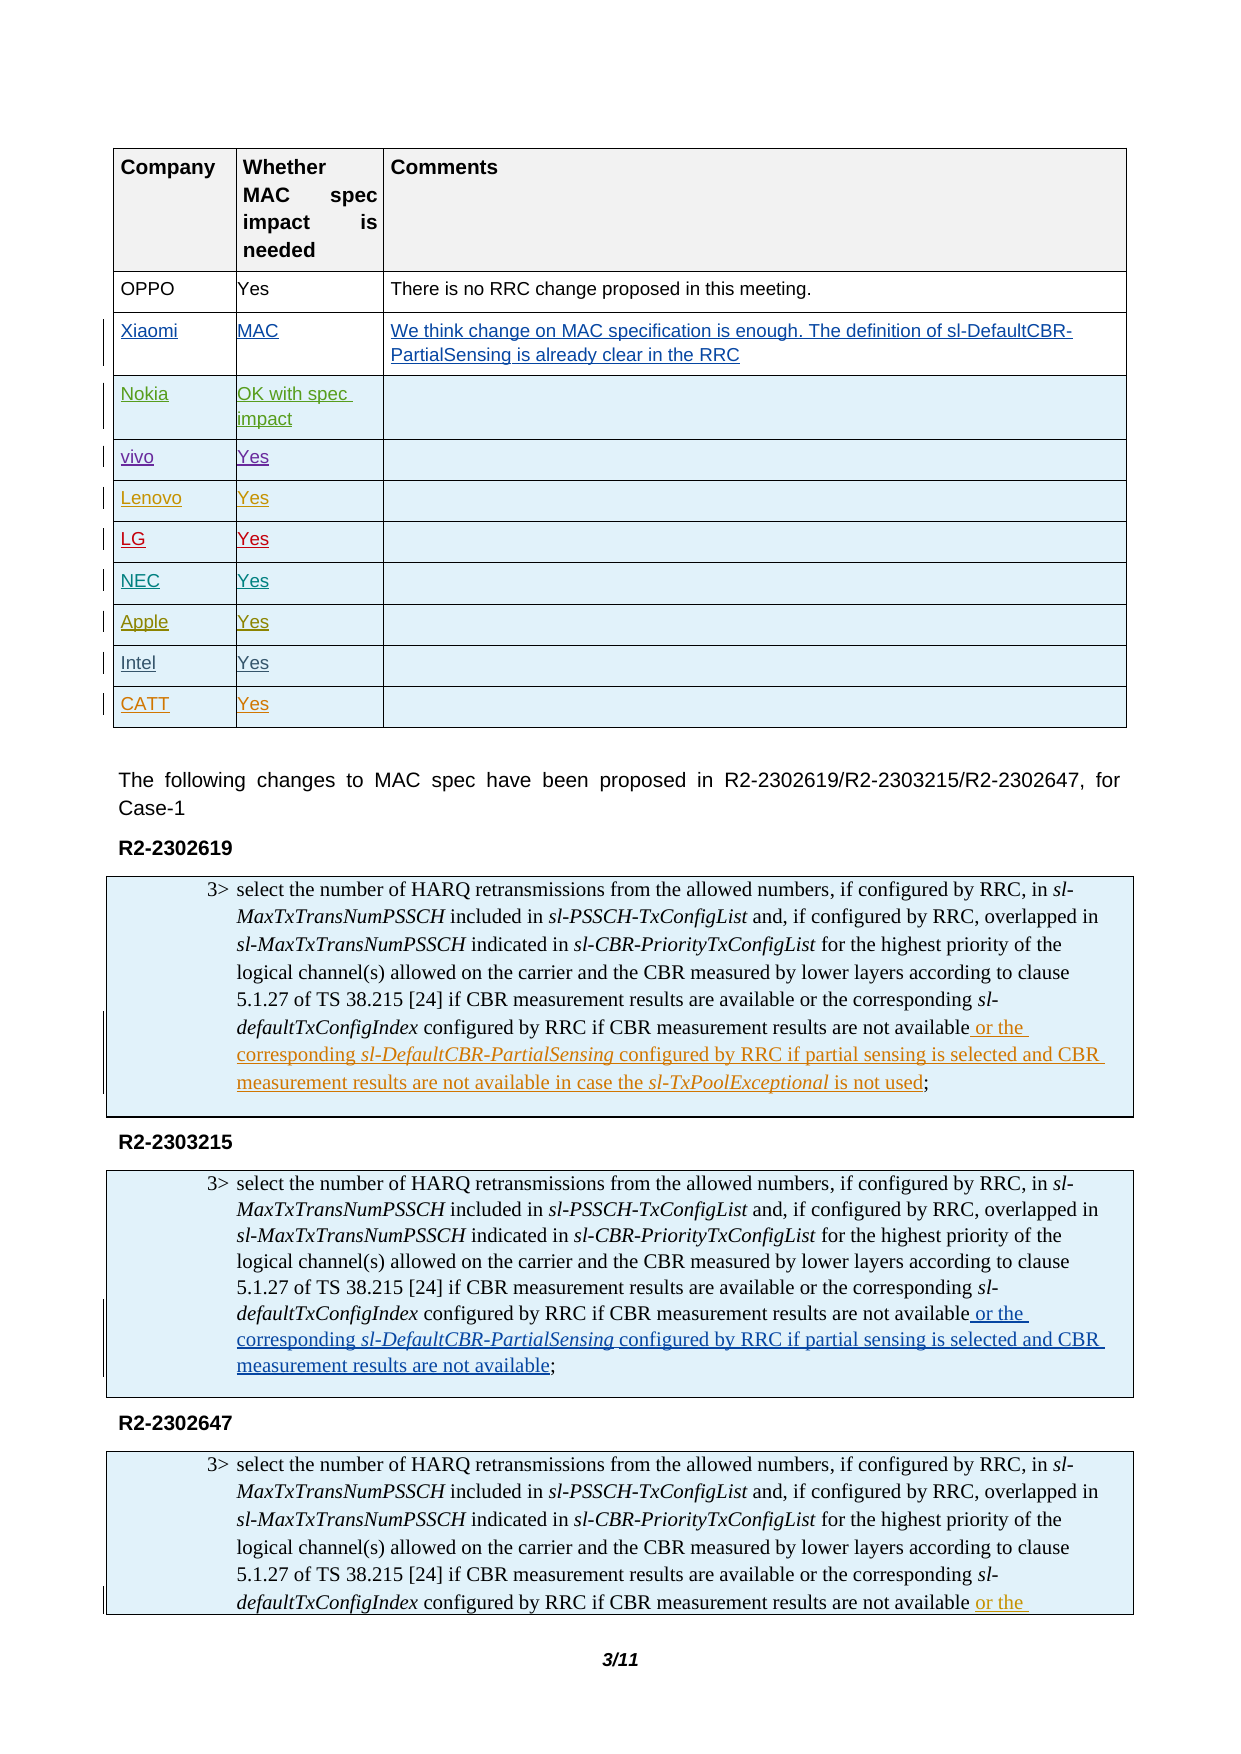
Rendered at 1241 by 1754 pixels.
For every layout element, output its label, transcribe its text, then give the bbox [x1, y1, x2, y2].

table_cell OPPO [114, 272, 236, 312]
text The following changes to MAC spec have been proposed in R2-2302619/R2-2303215/R2-2302647, for Case-1 [118, 768, 1122, 820]
table_header Whether MAC spec impact is needed [237, 149, 383, 271]
table_header Company [114, 149, 236, 271]
table_cell [237, 313, 383, 375]
table_cell [384, 313, 1126, 375]
table_cell [114, 313, 236, 375]
table_cell Yes [237, 272, 383, 312]
table_header Comments [384, 149, 1126, 271]
text R2-2302619 [118, 836, 1122, 860]
text R2-2302647 [118, 1411, 1122, 1435]
table_cell There is no RRC change proposed in this meeting. [384, 272, 1126, 312]
text R2-2303215 [118, 1130, 1122, 1154]
